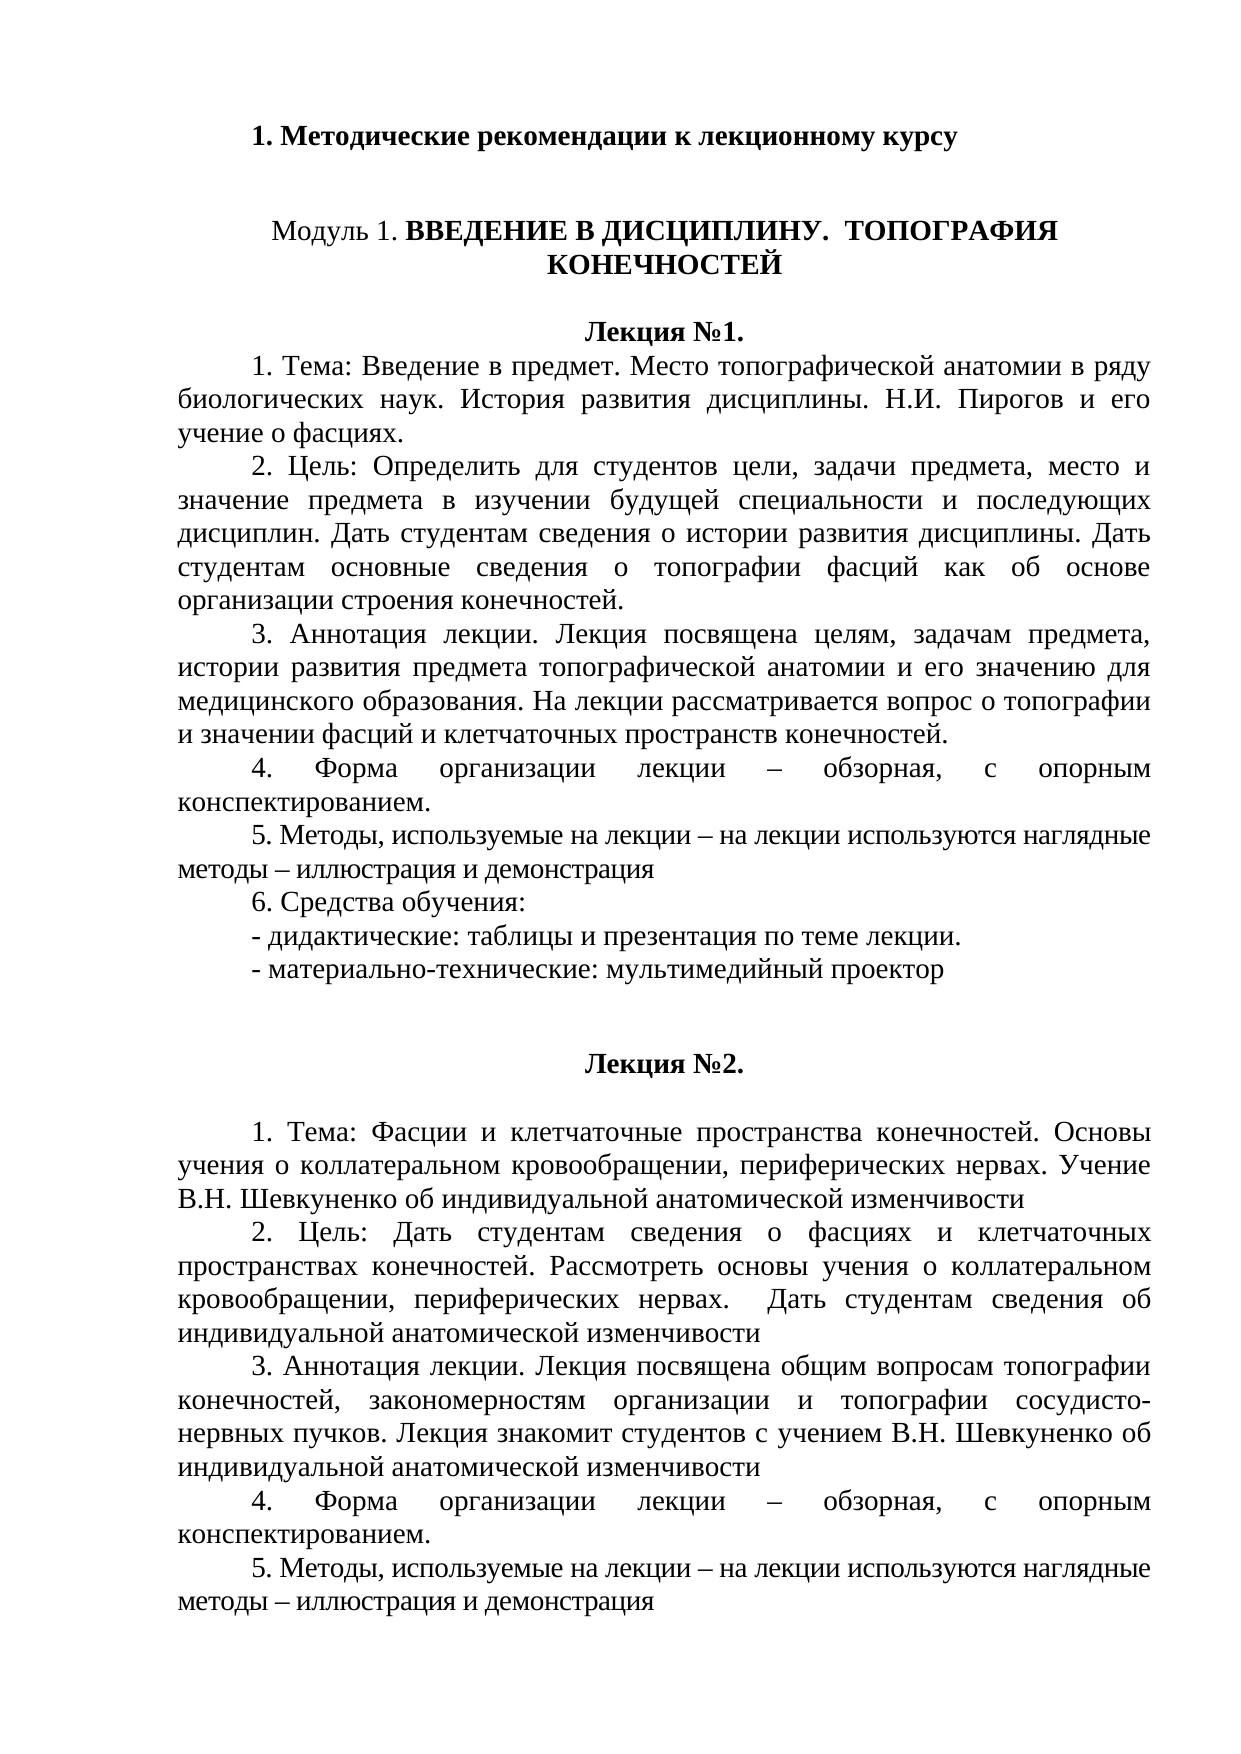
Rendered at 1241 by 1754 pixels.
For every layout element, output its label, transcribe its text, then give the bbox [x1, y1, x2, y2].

text Модуль 1. ВВЕДЕНИЕ В ДИСЦИПЛИНУ. топографиЯ КОНЕЧНОСТЕЙ [177, 213, 1152, 281]
text 3. Аннотация лекции. Лекция посвящена целям, задачам предмета, истории развития предмета топографической анатомии и его значению для медицинского образования. На лекции рассматривается вопрос о топографии и значении фасций и клетчаточных пространств конечностей. [177, 616, 1152, 750]
text 2. Цель: Определить для студентов цели, задачи предмета, место и значение предмета в изучении будущей специальности и последующих дисциплин. Дать студентам сведения о истории развития дисциплины. Дать студентам основные сведения о топографии фасций как об основе организации строения конечностей. [177, 448, 1152, 616]
text 2. Цель: Дать студентам сведения о фасциях и клетчаточных пространствах конечностей. Рассмотреть основы учения о коллатеральном кровообращении, периферических нервах. Дать студентам сведения об индивидуальной анатомической изменчивости [177, 1214, 1152, 1348]
text 4. Форма организации лекции – обзорная, с опорным конспектированием. [177, 750, 1152, 817]
text Лекция №1. [177, 314, 1152, 348]
text 6. Средства обучения: [177, 884, 1152, 918]
text 3. Аннотация лекции. Лекция посвящена общим вопросам топографии конечностей, закономерностям организации и топографии сосудисто-нервных пучков. Лекция знакомит студентов с учением В.Н. Шевкуненко об индивидуальной анатомической изменчивости [177, 1348, 1152, 1483]
text 1. Тема: Фасции и клетчаточные пространства конечностей. Основы учения о коллатеральном кровообращении, периферических нервах. Учение В.Н. Шевкуненко об индивидуальной анатомической изменчивости [177, 1114, 1152, 1214]
text 4. Форма организации лекции – обзорная, с опорным конспектированием. [177, 1483, 1152, 1550]
text 1. Методические рекомендации к лекционному курсу [177, 118, 1152, 152]
text 1. Тема: Введение в предмет. Место топографической анатомии в ряду биологических наук. История развития дисциплины. Н.И. Пирогов и его учение о фасциях. [177, 348, 1152, 448]
text Лекция №2. [177, 1047, 1152, 1080]
text - дидактические: таблицы и презентация по теме лекции. [177, 918, 1152, 951]
text 5. Методы, используемые на лекции – на лекции используются наглядные методы – иллюстрация и демонстрация [177, 817, 1152, 884]
text 5. Методы, используемые на лекции – на лекции используются наглядные методы – иллюстрация и демонстрация [177, 1550, 1152, 1617]
text - материально-технические: мультимедийный проектор [177, 951, 1152, 985]
